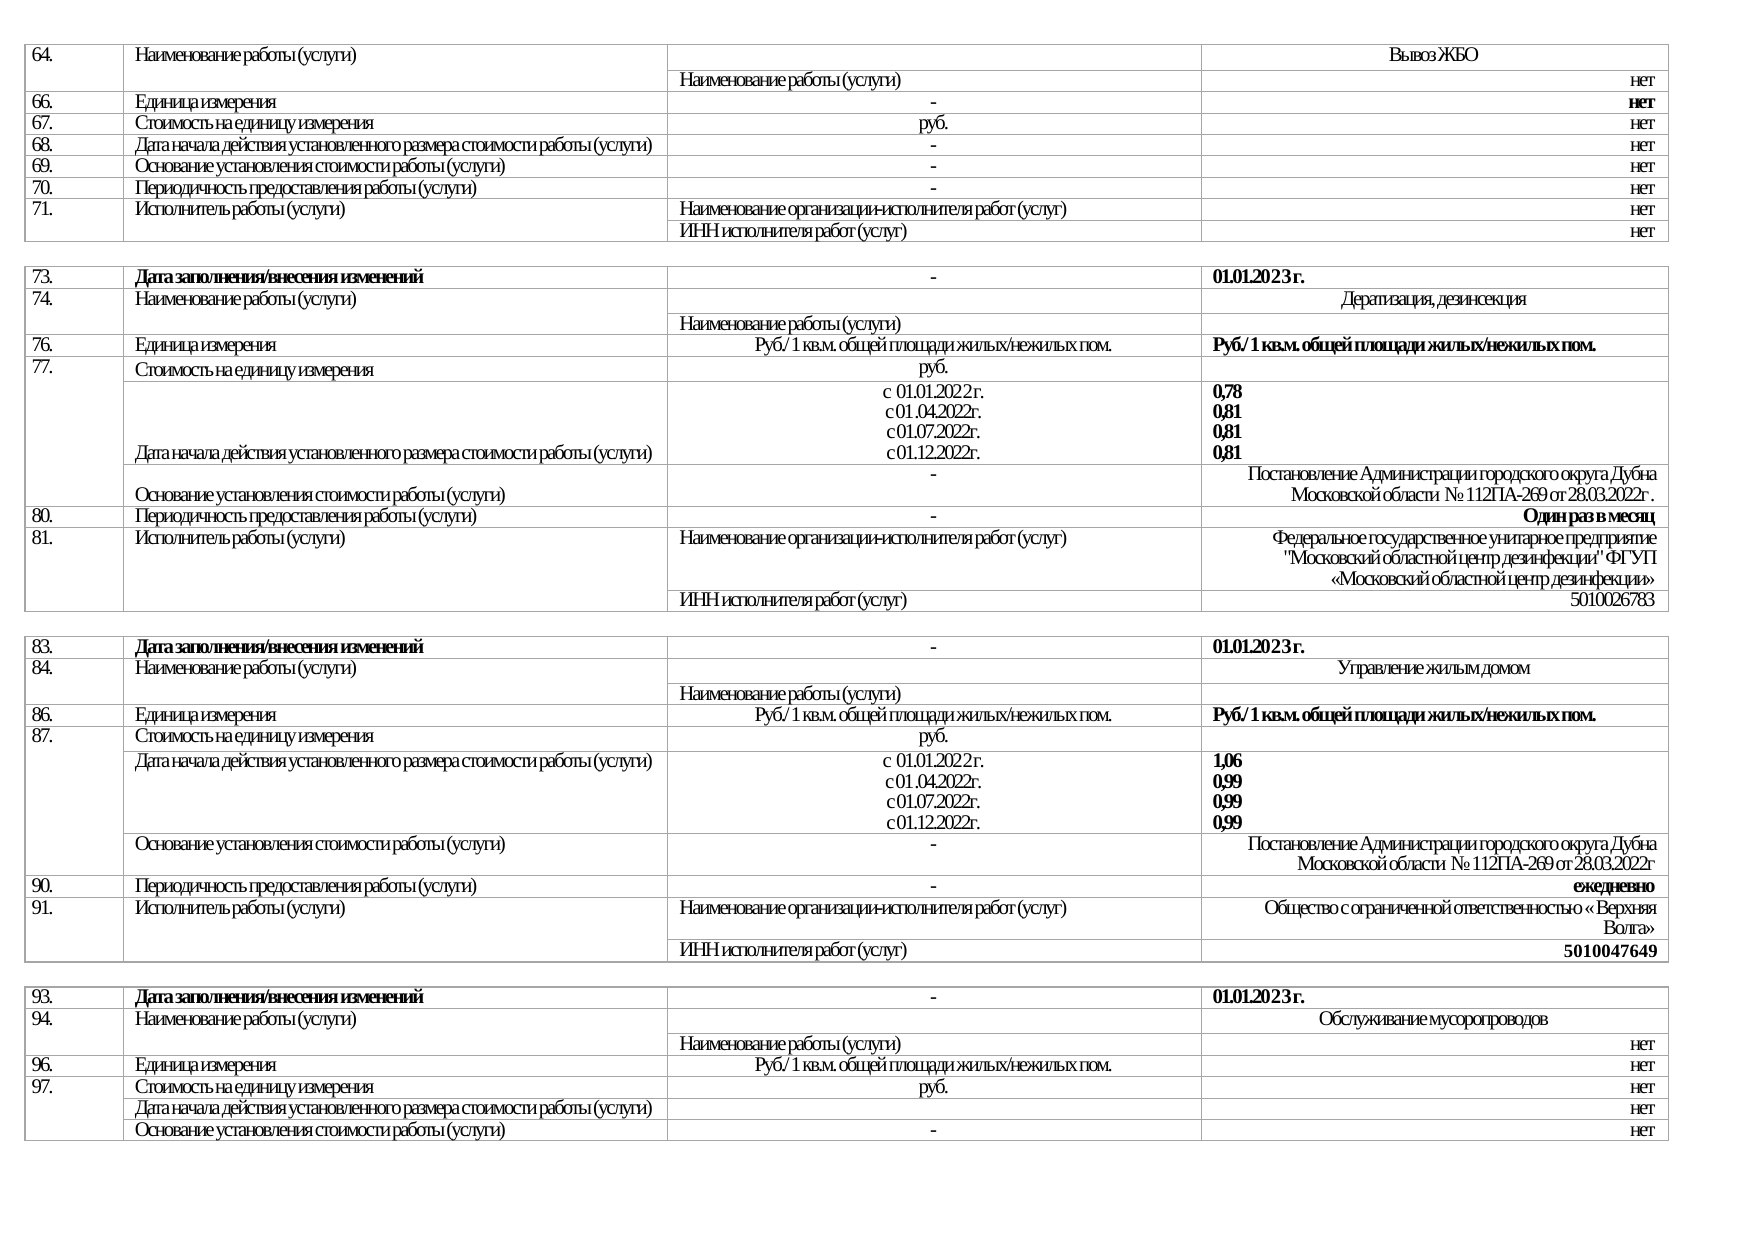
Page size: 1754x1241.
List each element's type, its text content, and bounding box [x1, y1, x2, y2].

table_cell руб. [668, 357, 1201, 381]
table_cell [1202, 684, 1668, 704]
table_cell нет [1202, 114, 1668, 134]
table_cell [26, 528, 123, 611]
table_cell [26, 135, 123, 155]
table_header - [668, 988, 1201, 1008]
table_header 01.01.2023 г. [1202, 988, 1668, 1008]
table_cell ИНН исполнителя работ (услуг) [668, 591, 1201, 611]
table_cell [1202, 357, 1668, 381]
table_cell Наименование работы (услуги) [124, 1009, 667, 1054]
table_cell Единица измерения [124, 1056, 667, 1076]
table_cell Наименование работы (услуги) [124, 45, 667, 91]
table_cell [26, 92, 123, 112]
table_cell Дератизация, дезинсекция [1202, 289, 1668, 313]
table_cell Единица измерения [124, 92, 667, 112]
table_cell руб. [668, 727, 1201, 751]
table_cell Дата начала действия установленного размера стоимости работы (услуги) [124, 135, 667, 155]
table_cell нет [1202, 199, 1668, 220]
table_header 01.01.2023 г. [1202, 637, 1668, 657]
table_cell [26, 876, 123, 897]
table_cell Общество с ограниченной ответственностью « Верхняя Волга» [1202, 898, 1668, 939]
table_cell нет [1202, 221, 1668, 241]
table_cell - [668, 465, 1201, 506]
table_cell Исполнитель работы (услуги) [124, 528, 667, 611]
table_cell руб. [668, 1077, 1201, 1097]
table_cell [668, 659, 1201, 683]
table_cell - [668, 92, 1201, 112]
table_header [26, 637, 123, 657]
table_cell руб. [668, 114, 1201, 134]
table_cell [26, 1056, 123, 1076]
table_cell Наименование организации-исполнителя работ (услуг) [668, 199, 1201, 220]
table_cell [26, 727, 123, 875]
table_cell [26, 659, 123, 704]
table_cell Постановление Администрации городского округа Дубна Московской области № 112ПА-269 от 28.03.2022г . [1202, 465, 1668, 506]
table_cell [26, 156, 123, 177]
table_cell [26, 357, 123, 506]
table_cell Исполнитель работы (услуги) [124, 199, 667, 241]
table_cell [668, 1009, 1201, 1033]
table_cell Наименование работы (услуги) [668, 684, 1201, 704]
table_cell Руб./ 1 кв.м. общей площади жилых/нежилых пом. [1202, 335, 1668, 356]
table_cell нет [1202, 178, 1668, 198]
table_cell [26, 1077, 123, 1140]
table_cell Наименование работы (услуги) [668, 1034, 1201, 1054]
table_cell нет [1202, 1077, 1668, 1097]
table_cell с 01.01.2022г. c 01.04.2022г. с 01.07.2022г. с 01.12.2022г. [668, 382, 1201, 463]
table_cell ИНН исполнителя работ (услуг) [668, 940, 1201, 961]
table_header [26, 988, 123, 1008]
table_cell нет [1202, 156, 1668, 177]
table_cell Федеральное государственное унитарное предприятие "Московский областной центр дезинфекции" ФГУП «Московский областной центр дезинфекции» [1202, 528, 1668, 589]
table_cell с 01.01.2022г. c 01.04.2022г. с 01.07.2022г. с 01.12.2022г. [668, 752, 1201, 833]
table_cell 1,06 0,99 0,99 0,99 [1202, 752, 1668, 833]
table_header - [668, 267, 1201, 288]
table_cell Единица измерения [124, 335, 667, 356]
table_cell [668, 45, 1201, 69]
table_cell Вывоз ЖБО [1202, 45, 1668, 69]
table_cell Управление жилым домом [1202, 659, 1668, 683]
table_header Дата заполнения/внесения изменений [124, 637, 667, 657]
table_cell Наименование работы (услуги) [124, 659, 667, 704]
table_cell [1202, 314, 1668, 334]
table_cell нет [1202, 92, 1668, 112]
table_cell Основание установления стоимости работы (услуги) [124, 465, 667, 506]
table_cell нет [1202, 135, 1668, 155]
table_cell [668, 289, 1201, 313]
table_cell [26, 705, 123, 726]
table_cell Дата начала действия установленного размера стоимости работы (услуги) [124, 382, 667, 463]
table_cell [26, 199, 123, 241]
table_cell нет [1202, 1120, 1668, 1140]
table_cell нет [1202, 1056, 1668, 1076]
table_cell Основание установления стоимости работы (услуги) [124, 156, 667, 177]
table_cell Руб./ 1 кв.м. общей площади жилых/нежилых пом. [1202, 705, 1668, 726]
table_cell 5010026783 [1202, 591, 1668, 611]
table_cell Наименование работы (услуги) [668, 71, 1201, 91]
table_cell Обслуживание мусоропроводов [1202, 1009, 1668, 1033]
table_cell Руб./ 1 кв.м. общей площади жилых/нежилых пом. [668, 1056, 1201, 1076]
table_cell Наименование работы (услуги) [124, 289, 667, 334]
table_cell - [668, 178, 1201, 198]
table_cell нет [1202, 71, 1668, 91]
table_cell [124, 1120, 667, 1140]
table_cell Стоимость на единицу измерения [124, 1077, 667, 1097]
table_cell нет [1202, 1099, 1668, 1119]
table_cell Наименование организации-исполнителя работ (услуг) [668, 528, 1201, 589]
table_cell - [668, 507, 1201, 527]
table_cell Периодичность предоставления работы (услуги) [124, 507, 667, 527]
table_cell ежедневно [1202, 876, 1668, 897]
table_cell - [668, 156, 1201, 177]
table_header Дата заполнения/внесения изменений [124, 988, 667, 1008]
table_cell [26, 898, 123, 961]
table_cell Периодичность предоставления работы (услуги) [124, 178, 667, 198]
table_cell [26, 45, 123, 91]
table_cell Основание установления стоимости работы (услуги) [124, 834, 667, 875]
table_cell Руб./ 1 кв.м. общей площади жилых/нежилых пом. [668, 705, 1201, 726]
table_cell Исполнитель работы (услуги) [124, 898, 667, 961]
table_cell Руб./ 1 кв.м. общей площади жилых/нежилых пом. [668, 335, 1201, 356]
table_cell [26, 507, 123, 527]
table_cell нет [1202, 1034, 1668, 1054]
table_cell [26, 114, 123, 134]
table_header [26, 267, 123, 288]
table_cell Стоимость на единицу измерения [124, 114, 667, 134]
table_cell Стоимость на единицу измерения [124, 727, 667, 751]
table_cell Наименование организации-исполнителя работ (услуг) [668, 898, 1201, 939]
table_cell Периодичность предоставления работы (услуги) [124, 876, 667, 897]
table_cell [26, 1009, 123, 1054]
table_cell Постановление Администрации городского округа Дубна Московской области № 112ПА-269 от 28.03.2022г [1202, 834, 1668, 875]
table_cell [1202, 727, 1668, 751]
table_cell [26, 289, 123, 334]
table_cell Единица измерения [124, 705, 667, 726]
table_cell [124, 1099, 667, 1119]
table_cell ИНН исполнителя работ (услуг) [668, 221, 1201, 241]
table_cell - [668, 135, 1201, 155]
table_cell - [668, 1120, 1201, 1140]
table_cell 5010047649 [1202, 940, 1668, 961]
table_cell [26, 178, 123, 198]
table_cell Дата начала действия установленного размера стоимости работы (услуги) [124, 752, 667, 833]
table_cell - [668, 876, 1201, 897]
table_header 01.01.2023 г. [1202, 267, 1668, 288]
table_cell 0,78 0,81 0,81 0,81 [1202, 382, 1668, 463]
table_header - [668, 637, 1201, 657]
table_cell Наименование работы (услуги) [668, 314, 1201, 334]
table_cell Стоимость на единицу измерения [124, 357, 667, 381]
table_header Дата заполнения/внесения изменений [124, 267, 667, 288]
table_cell Один раз в месяц [1202, 507, 1668, 527]
table_cell - [668, 834, 1201, 875]
table_cell [668, 1099, 1201, 1119]
table_cell [26, 335, 123, 356]
